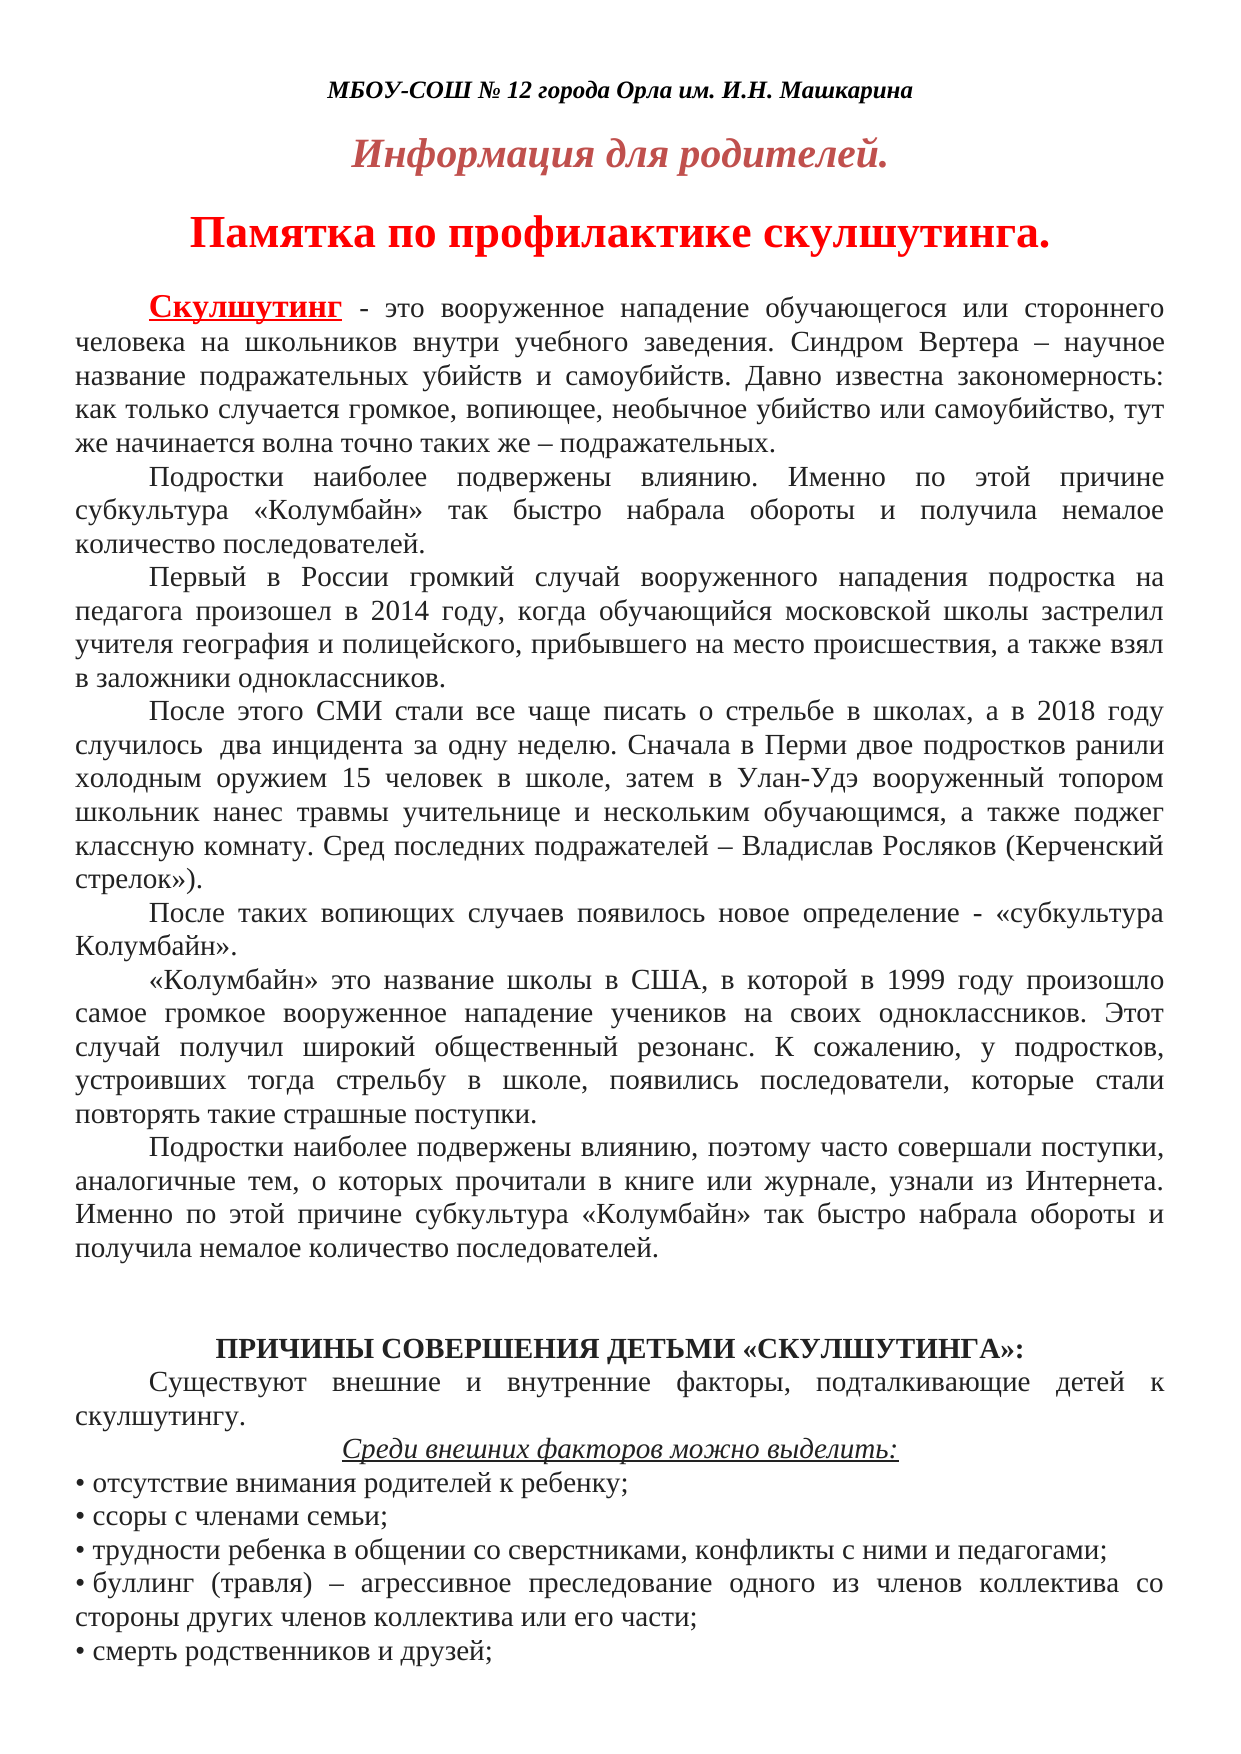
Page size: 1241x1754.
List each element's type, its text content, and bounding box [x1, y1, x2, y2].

text Подростки наиболее подвержены влиянию. Именно по этой причине субкультура «Колумбайн» так быстро набрала обороты и получила немалое количество последователей. [75, 459, 1165, 559]
text Подростки наиболее подвержены влиянию, поэтому часто совершали поступки, аналогичные тем, о которых прочитали в книге или журнале, узнали из Интернета. Именно по этой причине субкультура «Колумбайн» так быстро набрала обороты и получила немалое количество последователей. [75, 1129, 1165, 1264]
text • отсутствие внимания родителей к ребенку; [75, 1465, 1165, 1498]
text ПРИЧИНЫ СОВЕРШЕНИЯ ДЕТЬМИ «СКУЛШУТИНГА»: [75, 1331, 1165, 1364]
text Памятка по профилактике скулшутинга. [75, 205, 1165, 257]
text Среди внешних факторов можно выделить: [75, 1431, 1165, 1465]
text После этого СМИ стали все чаще писать о стрельбе в школах, а в 2018 году случилось два инцидента за одну неделю. Сначала в Перми двое подростков ранили холодным оружием 15 человек в школе, затем в Улан-Удэ вооруженный топором школьник нанес травмы учительнице и нескольким обучающимся, а также поджег классную комнату. Сред последних подражателей – Владислав Росляков (Керченский стрелок»). [75, 693, 1165, 895]
text После таких вопиющих случаев появилось новое определение - «субкультура Колумбайн». [75, 895, 1165, 962]
text • смерть родственников и друзей; [75, 1633, 1165, 1666]
text «Колумбайн» это название школы в США, в которой в 1999 году произошло самое громкое вооруженное нападение учеников на своих одноклассников. Этот случай получил широкий общественный резонанс. К сожалению, у подростков, устроивших тогда стрельбу в школе, появились последователи, которые стали повторять такие страшные поступки. [75, 962, 1165, 1129]
text Информация для родителей. [75, 129, 1165, 177]
text МБОУ-СОШ № 12 города Орла им. И.Н. Машкарина [75, 75, 1165, 104]
text • ссоры с членами семьи; [75, 1498, 1165, 1532]
text • трудности ребенка в общении со сверстниками, конфликты с ними и педагогами; [75, 1532, 1165, 1566]
text Первый в России громкий случай вооруженного нападения подростка на педагога произошел в 2014 году, когда обучающийся московской школы застрелил учителя география и полицейского, прибывшего на место происшествия, а также взял в заложники одноклассников. [75, 559, 1165, 693]
text Скулшутинг - это вооруженное нападение обучающегося или стороннего человека на школьников внутри учебного заведения. Синдром Вертера – научное название подражательных убийств и самоубийств. Давно известна закономерность: как только случается громкое, вопиющее, необычное убийство или самоубийство, тут же начинается волна точно таких же – подражательных. [75, 286, 1165, 459]
text • буллинг (травля) – агрессивное преследование одного из членов коллектива со стороны других членов коллектива или его части; [75, 1566, 1165, 1633]
text Существуют внешние и внутренние факторы, подталкивающие детей к скулшутингу. [75, 1364, 1165, 1431]
